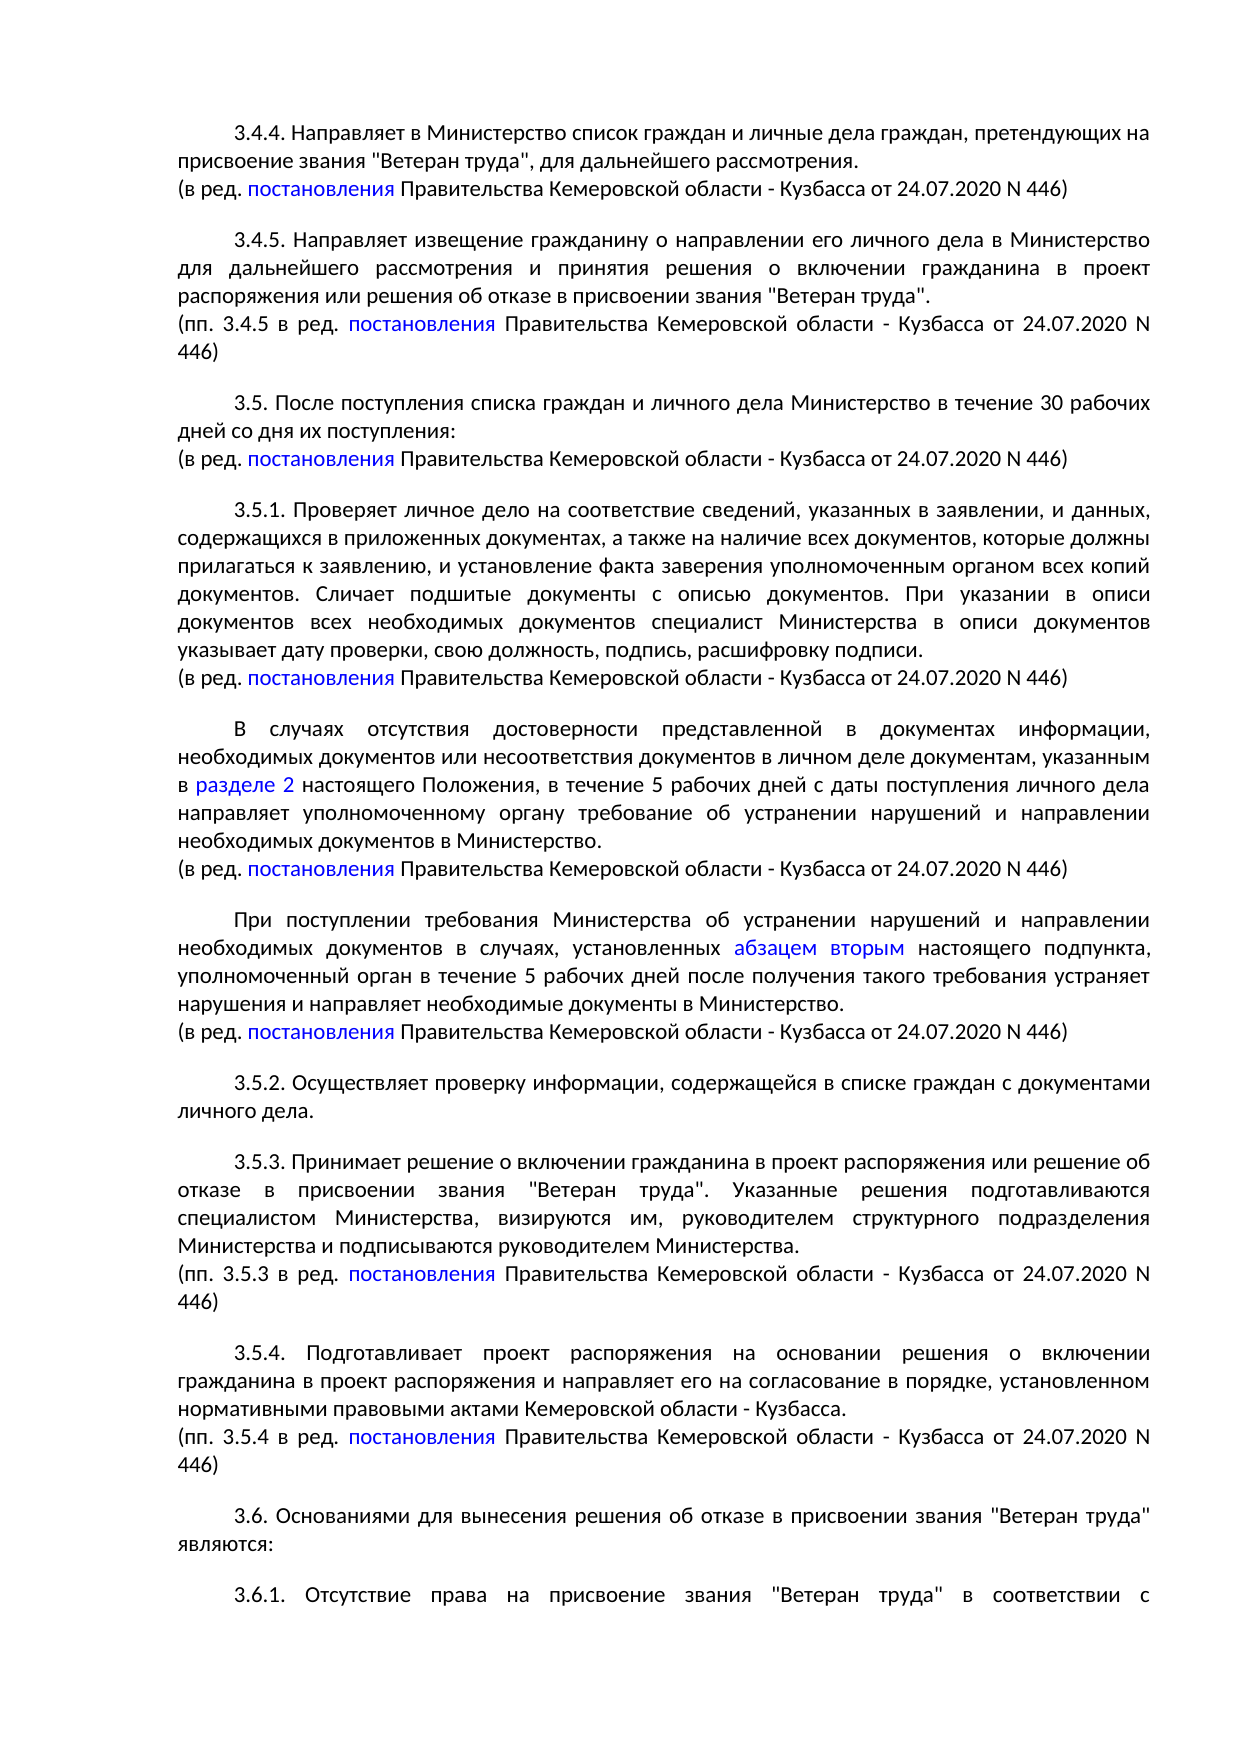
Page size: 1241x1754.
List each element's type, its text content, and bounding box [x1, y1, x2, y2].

text 3.5. После поступления списка граждан и личного дела Министерство в течение 30 рабочих дней со дня их поступления: [177, 388, 1152, 444]
text 3.6. Основаниями для вынесения решения об отказе в присвоении звания "Ветеран труда" являются: [177, 1501, 1152, 1557]
text (в ред. постановления Правительства Кемеровской области - Кузбасса от 24.07.2020 N 446) [177, 444, 1152, 472]
text 3.5.1. Проверяет личное дело на соответствие сведений, указанных в заявлении, и данных, содержащихся в приложенных документах, а также на наличие всех документов, которые должны прилагаться к заявлению, и установление факта заверения уполномоченным органом всех копий документов. Сличает подшитые документы с описью документов. При указании в описи документов всех необходимых документов специалист Министерства в описи документов указывает дату проверки, свою должность, подпись, расшифровку подписи. [177, 495, 1152, 663]
text 3.5.3. Принимает решение о включении гражданина в проект распоряжения или решение об отказе в присвоении звания "Ветеран труда". Указанные решения подготавливаются специалистом Министерства, визируются им, руководителем структурного подразделения Министерства и подписываются руководителем Министерства. [177, 1147, 1152, 1259]
text 3.5.2. Осуществляет проверку информации, содержащейся в списке граждан с документами личного дела. [177, 1068, 1152, 1124]
text 3.4.4. Направляет в Министерство список граждан и личные дела граждан, претендующих на присвоение звания "Ветеран труда", для дальнейшего рассмотрения. [177, 118, 1152, 174]
text В случаях отсутствия достоверности представленной в документах информации, необходимых документов или несоответствия документов в личном деле документам, указанным в разделе 2 настоящего Положения, в течение 5 рабочих дней с даты поступления личного дела направляет уполномоченному органу требование об устранении нарушений и направлении необходимых документов в Министерство. [177, 714, 1152, 854]
text (в ред. постановления Правительства Кемеровской области - Кузбасса от 24.07.2020 N 446) [177, 1017, 1152, 1045]
text 3.4.5. Направляет извещение гражданину о направлении его личного дела в Министерство для дальнейшего рассмотрения и принятия решения о включении гражданина в проект распоряжения или решения об отказе в присвоении звания "Ветеран труда". [177, 225, 1152, 309]
text При поступлении требования Министерства об устранении нарушений и направлении необходимых документов в случаях, установленных абзацем вторым настоящего подпункта, уполномоченный орган в течение 5 рабочих дней после получения такого требования устраняет нарушения и направляет необходимые документы в Министерство. [177, 905, 1152, 1017]
text (в ред. постановления Правительства Кемеровской области - Кузбасса от 24.07.2020 N 446) [177, 663, 1152, 691]
text (в ред. постановления Правительства Кемеровской области - Кузбасса от 24.07.2020 N 446) [177, 854, 1152, 882]
text (пп. 3.4.5 в ред. постановления Правительства Кемеровской области - Кузбасса от 24.07.2020 N 446) [177, 309, 1152, 365]
text (в ред. постановления Правительства Кемеровской области - Кузбасса от 24.07.2020 N 446) [177, 174, 1152, 202]
text 3.5.4. Подготавливает проект распоряжения на основании решения о включении гражданина в проект распоряжения и направляет его на согласование в порядке, установленном нормативными правовыми актами Кемеровской области - Кузбасса. [177, 1338, 1152, 1422]
text (пп. 3.5.4 в ред. постановления Правительства Кемеровской области - Кузбасса от 24.07.2020 N 446) [177, 1422, 1152, 1478]
text (пп. 3.5.3 в ред. постановления Правительства Кемеровской области - Кузбасса от 24.07.2020 N 446) [177, 1259, 1152, 1315]
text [177, 1580, 1152, 1608]
